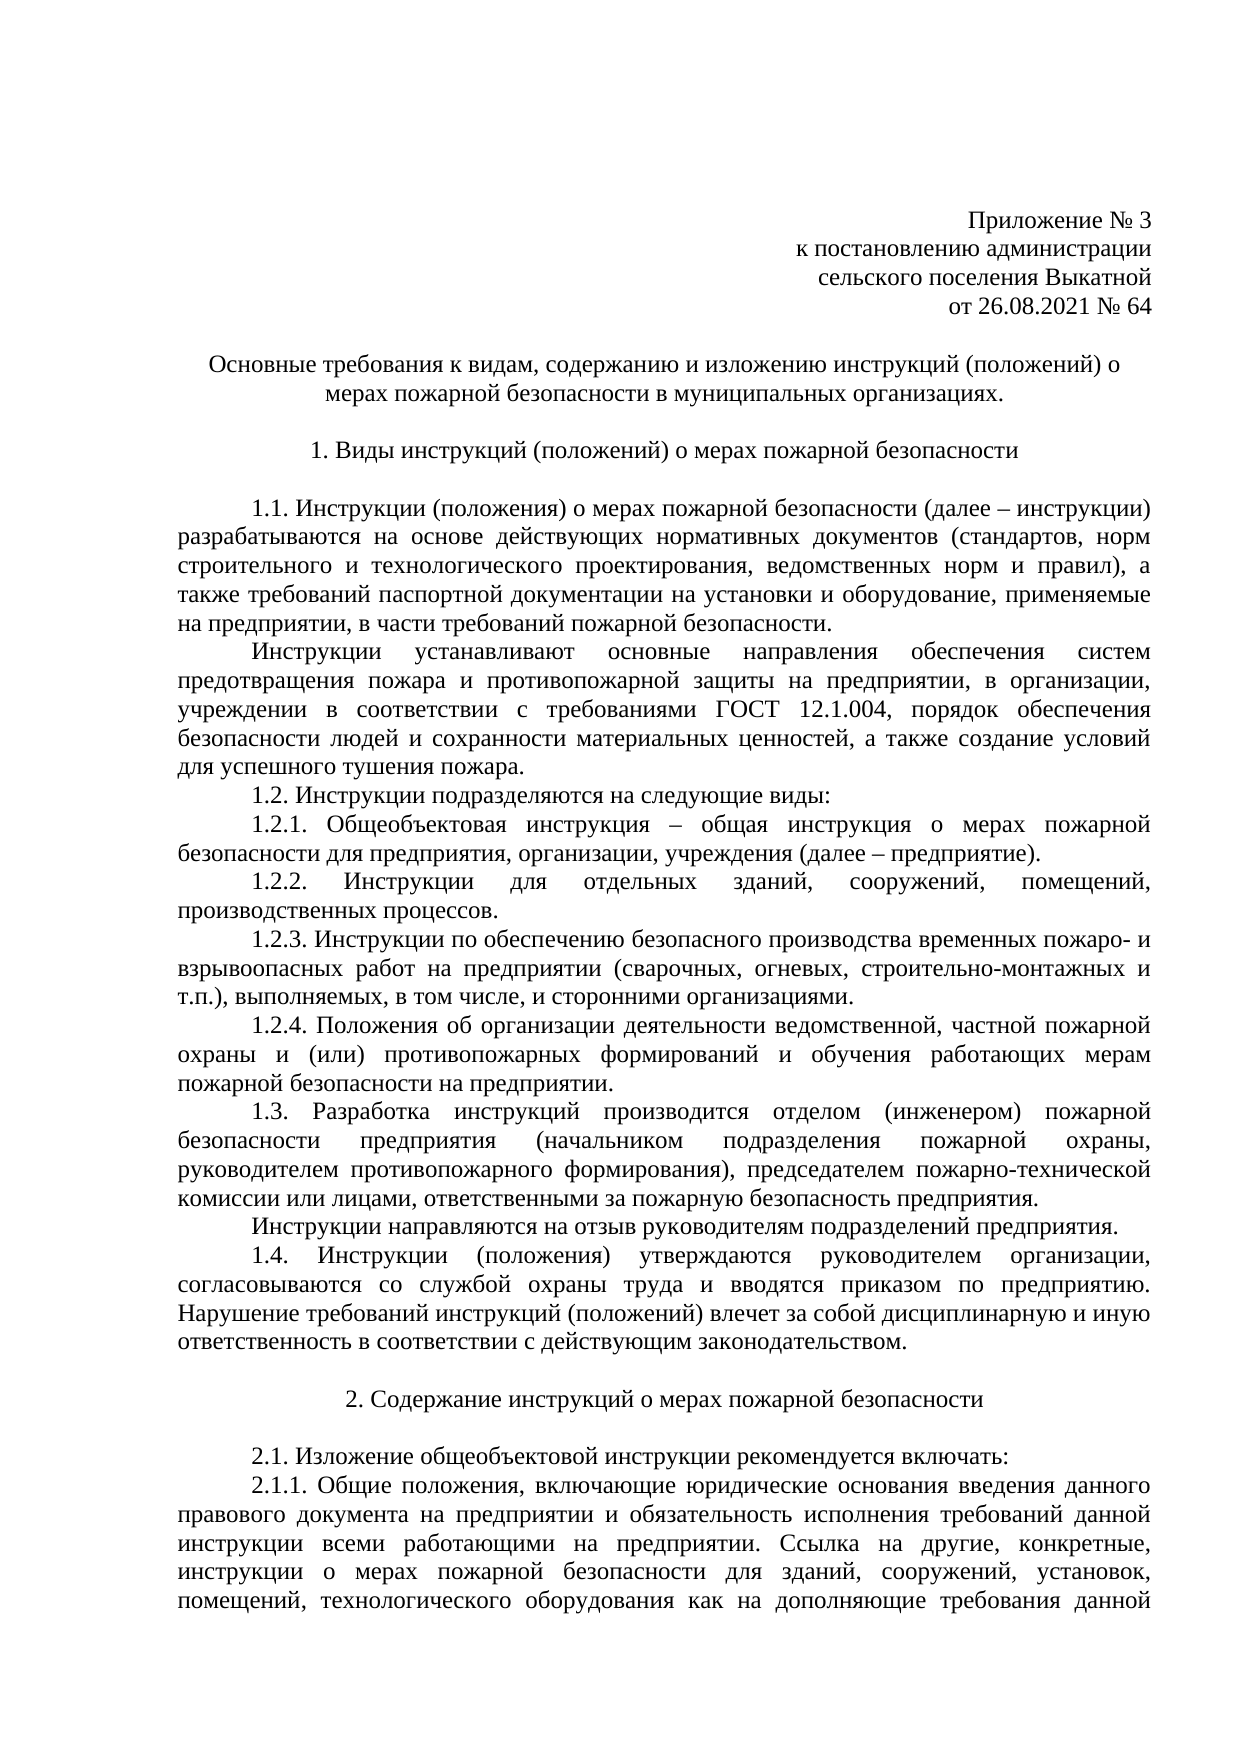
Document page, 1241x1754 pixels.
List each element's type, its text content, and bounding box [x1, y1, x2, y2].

text 1.1. Инструкции (положения) о мерах пожарной безопасности (далее – инструкции) разрабатываются на основе действующих нормативных документов (стандартов, норм строительного и технологического проектирования, ведомственных норм и правил), а также требований паспортной документации на установки и оборудование, применяемые на предприятии, в части требований пожарной безопасности. [177, 493, 1152, 636]
text 2.1. Изложение общеобъектовой инструкции рекомендуется включать: [177, 1441, 1152, 1470]
text 1.4. Инструкции (положения) утверждаются руководителем организации, согласовываются со службой охраны труда и вводятся приказом по предприятию. Нарушение требований инструкций (положений) влечет за собой дисциплинарную и иную ответственность в соответствии с действующим законодательством. [177, 1240, 1152, 1355]
text 1.2.2. Инструкции для отдельных зданий, сооружений, помещений, производственных процессов. [177, 866, 1152, 924]
text 1.3. Разработка инструкций производится отделом (инженером) пожарной безопасности предприятия (начальником подразделения пожарной охраны, руководителем противопожарного формирования), председателем пожарно-технической комиссии или лицами, ответственными за пожарную безопасность предприятия. [177, 1096, 1152, 1211]
text 1. Виды инструкций (положений) о мерах пожарной безопасности [177, 435, 1152, 464]
text 1.2.3. Инструкции по обеспечению безопасного производства временных пожаро- и взрывоопасных работ на предприятии (сварочных, огневых, строительно-монтажных и т.п.), выполняемых, в том числе, и сторонними организациями. [177, 924, 1152, 1010]
text 1.2.1. Общеобъектовая инструкция – общая инструкция о мерах пожарной безопасности для предприятия, организации, учреждения (далее – предприятие). [177, 809, 1152, 866]
text 1.2.4. Положения об организации деятельности ведомственной, частной пожарной охраны и (или) противопожарных формирований и обучения работающих мерам пожарной безопасности на предприятии. [177, 1010, 1152, 1096]
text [177, 1470, 1152, 1614]
text Инструкции направляются на отзыв руководителям подразделений предприятия. [177, 1211, 1152, 1240]
text Приложение № 3 к постановлению администрации сельского поселения Выкатной от 26.08.2021 № 64 [177, 205, 1152, 320]
text 1.2. Инструкции подразделяются на следующие виды: [177, 780, 1152, 809]
text 2. Содержание инструкций о мерах пожарной безопасности [177, 1384, 1152, 1413]
text Инструкции устанавливают основные направления обеспечения систем предотвращения пожара и противопожарной защиты на предприятии, в организации, учреждении в соответствии с требованиями ГОСТ 12.1.004, порядок обеспечения безопасности людей и сохранности материальных ценностей, а также создание условий для успешного тушения пожара. [177, 636, 1152, 780]
text Основные требования к видам, содержанию и изложению инструкций (положений) о мерах пожарной безопасности в муниципальных организациях. [177, 349, 1152, 435]
